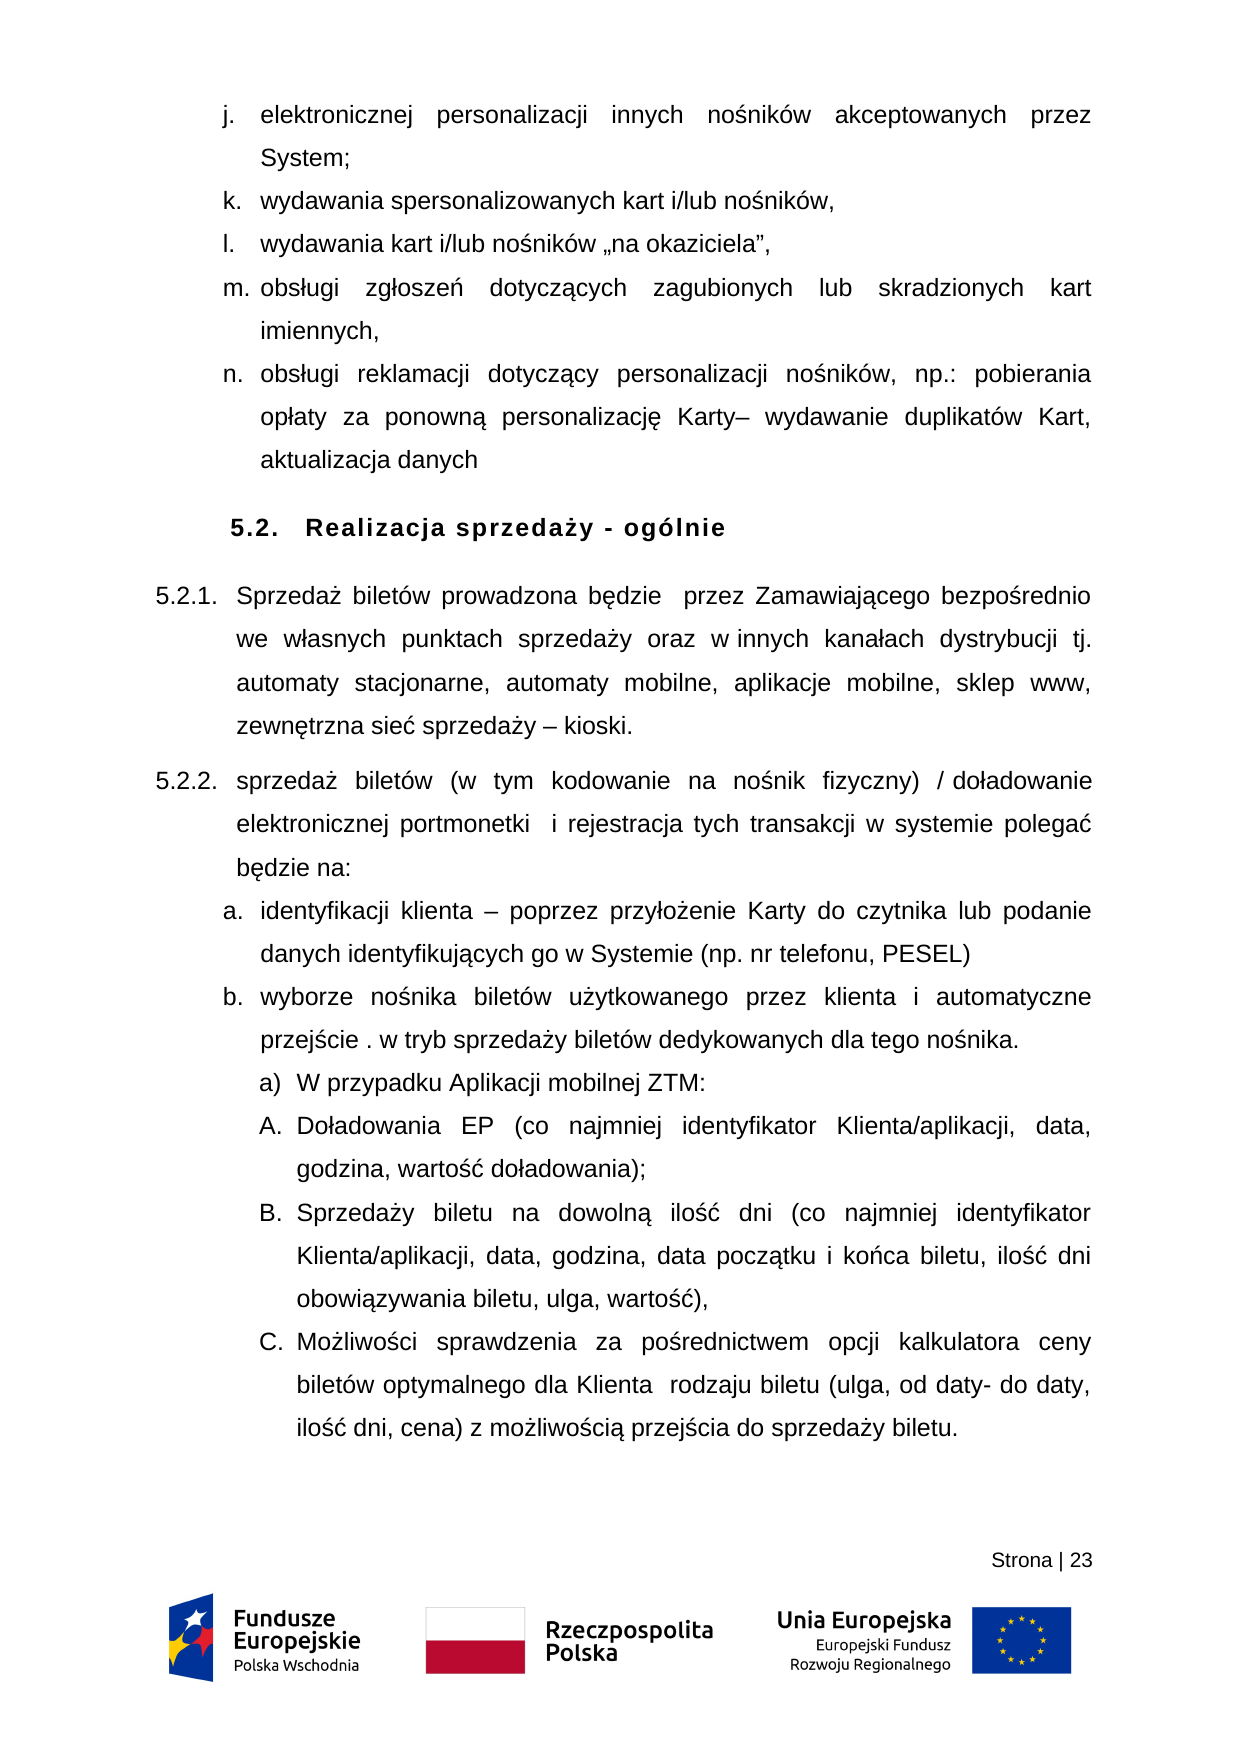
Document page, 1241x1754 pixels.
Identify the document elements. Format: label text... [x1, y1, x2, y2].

list W przypadku Aplikacji mobilnej ZTM: [259, 1068, 1093, 1097]
list wydawania spersonalizowanych kart i/lub nośników, [223, 186, 1093, 215]
list Możliwości sprawdzenia za pośrednictwem opcji kalkulatora ceny biletów optymalnego dla Klienta rodzaju biletu (ulga, od daty- do daty, ilość dni, cena) z możliwością przejścia do sprzedaży biletu. [259, 1327, 1093, 1442]
subtitle Realizacja sprzedaży - ogólnie [230, 513, 1093, 542]
list identyfikacji klienta – poprzez przyłożenie Karty do czytnika lub podanie danych identyfikujących go w Systemie (np. nr telefonu, PESEL) [223, 896, 1093, 967]
list obsługi zgłoszeń dotyczących zagubionych lub skradzionych kart imiennych, [223, 272, 1093, 344]
list elektronicznej personalizacji innych nośników akceptowanych przez System; [223, 100, 1093, 172]
picture [147, 1572, 1093, 1704]
list Sprzedaży biletu na dowolną ilość dni (co najmniej identyfikator Klienta/aplikacji, data, godzina, data początku i końca biletu, ilość dni obowiązywania biletu, ulga, wartość), [259, 1197, 1093, 1312]
list wyborze nośnika biletów użytkowanego przez klienta i automatyczne przejście . w tryb sprzedaży biletów dedykowanych dla tego nośnika. [223, 982, 1093, 1054]
list Sprzedaż biletów prowadzona będzie przez Zamawiającego bezpośrednio we własnych punktach sprzedaży oraz w innych kanałach dystrybucji tj. automaty stacjonarne, automaty mobilne, aplikacje mobilne, sklep www, zewnętrzna sieć sprzedaży – kioski. [155, 581, 1093, 739]
list obsługi reklamacji dotyczący personalizacji nośników, np.: pobierania opłaty za ponowną personalizację Karty– wydawanie duplikatów Kart, aktualizacja danych [223, 359, 1093, 474]
list sprzedaż biletów (w tym kodowanie na nośnik fizyczny) / doładowanie elektronicznej portmonetki i rejestracja tych transakcji w systemie polegać będzie na: [155, 766, 1093, 881]
list wydawania kart i/lub nośników „na okaziciela”, [223, 229, 1093, 258]
list Doładowania EP (co najmniej identyfikator Klienta/aplikacji, data, godzina, wartość doładowania); [259, 1111, 1093, 1183]
